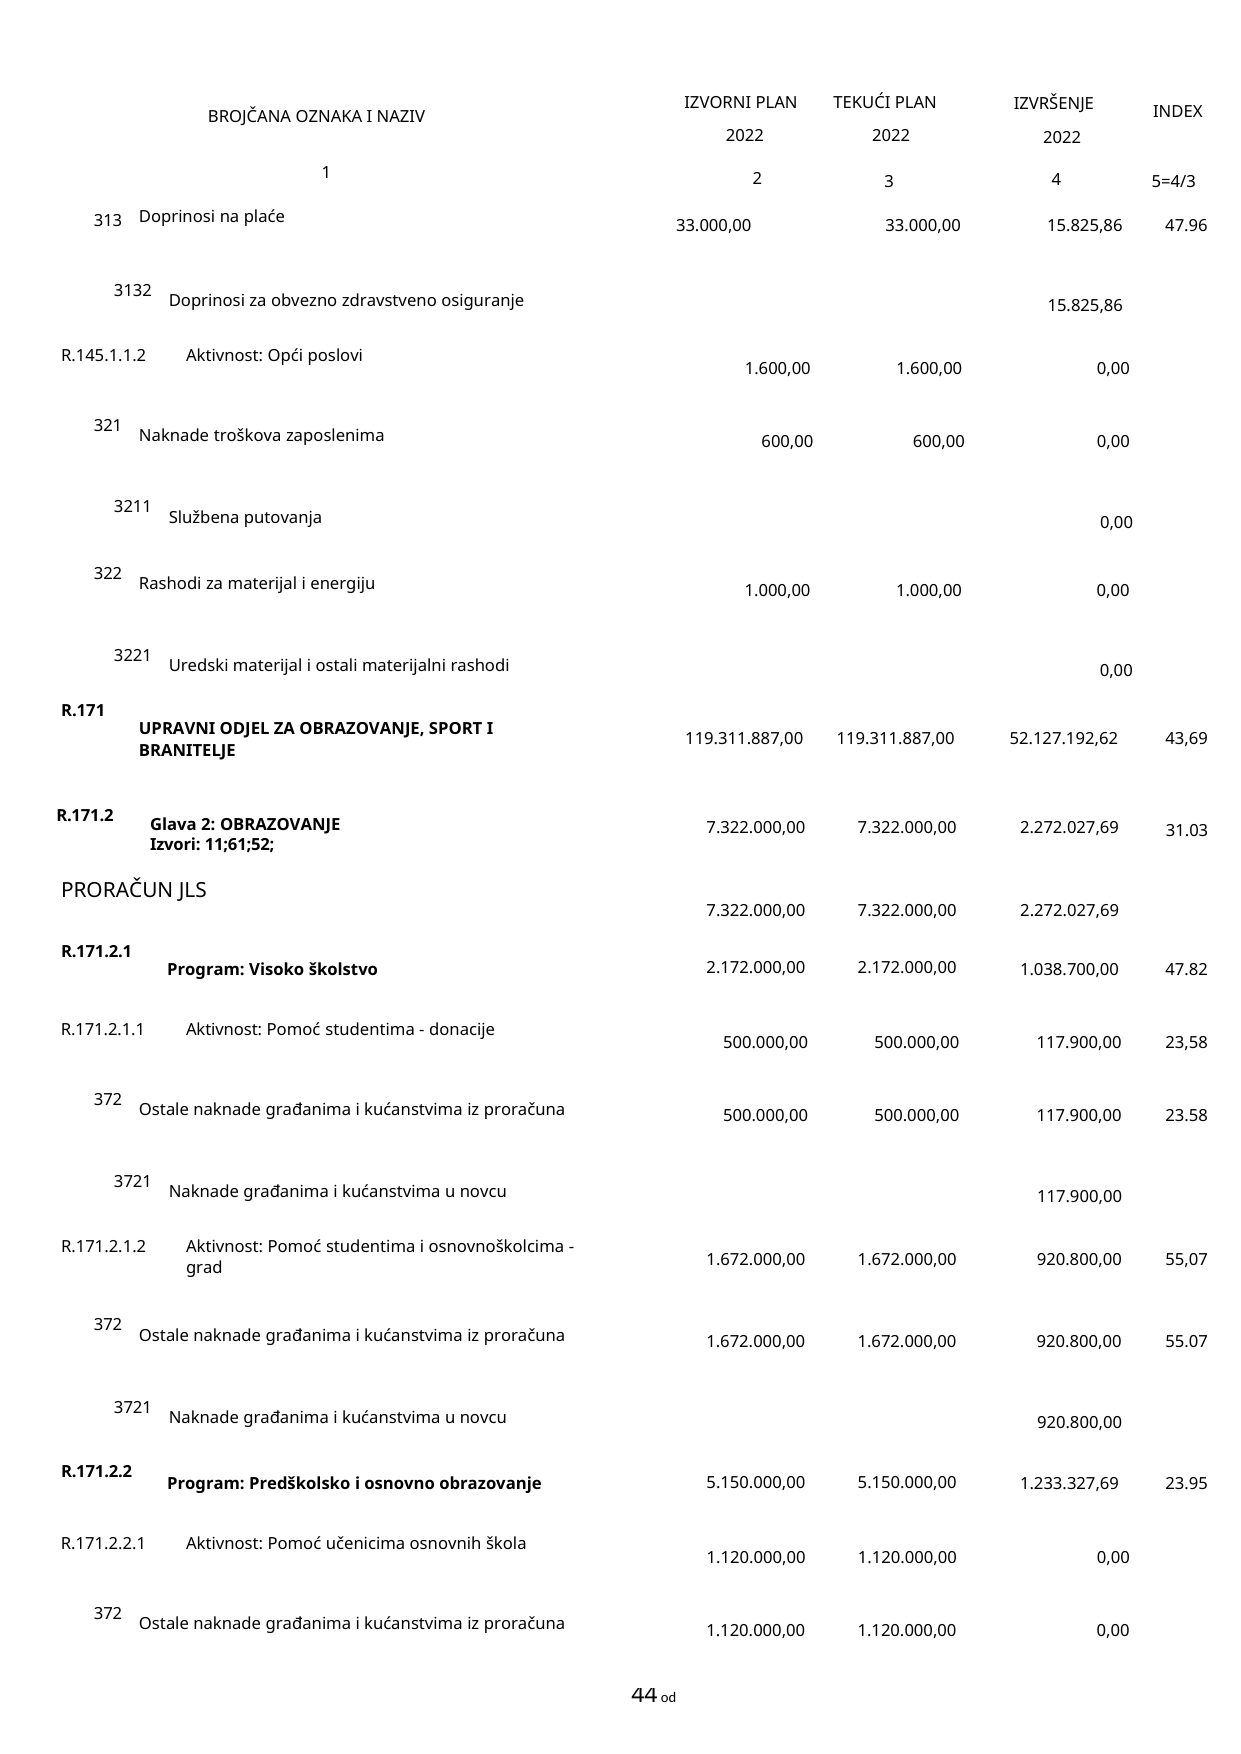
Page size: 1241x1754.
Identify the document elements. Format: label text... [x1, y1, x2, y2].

text 3721 [114, 1169, 157, 1192]
text 119.311.887,00 [685, 727, 821, 749]
text INDEX [1153, 100, 1232, 123]
text R.145.1.1.2 Aktivnost: Opći poslovi [61, 343, 383, 366]
text 0,00 [1097, 357, 1232, 379]
text 33.000,00 [676, 213, 821, 236]
text 0,00 [1095, 510, 1137, 533]
text IZVRŠENJE [1013, 92, 1108, 115]
text 1.672.000,00 [857, 1330, 972, 1352]
text 43,69 [1165, 727, 1232, 749]
text Službena putovanja [168, 506, 338, 528]
text 7.322.000,00 [706, 898, 825, 921]
text 1.600,00 [744, 357, 825, 379]
text Naknade građanima i kućanstvima u novcu [168, 1406, 536, 1428]
text 23,58 [1165, 1031, 1232, 1054]
text IZVORNI PLAN [684, 91, 808, 113]
text Uredski materijal i ostali materijalni rashodi [168, 654, 541, 677]
text BROJČANA OZNAKA I NAZIV [208, 105, 452, 127]
text 1.120.000,00 [858, 1545, 976, 1568]
text 2.172.000,00 [706, 956, 825, 979]
text 0,00 [1096, 1618, 1232, 1641]
text 920.800,00 [1037, 1248, 1134, 1271]
text Ostale naknade građanima i kućanstvima iz proračuna [139, 1323, 600, 1346]
text 500.000,00 [874, 1031, 976, 1054]
text 3221 [114, 643, 157, 666]
text 7.322.000,00 [857, 898, 976, 921]
text 1.672.000,00 [857, 1248, 976, 1271]
text 117.900,00 [1036, 1031, 1134, 1054]
text 5.150.000,00 [706, 1470, 825, 1493]
text 117.900,00 [1037, 1184, 1232, 1207]
text Doprinosi na plaće [139, 205, 335, 228]
text 1.672.000,00 [706, 1330, 821, 1352]
text 15.825,86 [1047, 293, 1232, 316]
text 1.120.000,00 [857, 1618, 976, 1641]
text 600,00 [761, 430, 825, 453]
text 7.322.000,00 [857, 816, 976, 838]
text 7.322.000,00 [706, 816, 825, 838]
text Program: Predškolsko i osnovno obrazovanje [167, 1472, 594, 1494]
text 500.000,00 [874, 1104, 972, 1127]
text 2.172.000,00 [857, 956, 976, 979]
text 2.272.027,69 [1020, 898, 1232, 921]
text 52.127.192,62 [1009, 727, 1134, 749]
text 3132 [114, 278, 157, 301]
text 322 [93, 561, 126, 584]
text Izvori: 11;61;52; [150, 834, 374, 854]
text Ostale naknade građanima i kućanstvima iz proračuna [139, 1098, 600, 1121]
text 500.000,00 [723, 1031, 825, 1054]
text 1.600,00 [896, 357, 976, 379]
text 55,07 [1165, 1248, 1232, 1271]
text 500.000,00 [723, 1104, 821, 1127]
list Aktivnost: Pomoć studentima i osnovnoškolcima - grad [61, 1234, 604, 1279]
text 1 [130, 161, 331, 184]
text 33.000,00 [885, 213, 976, 236]
text R.171.2 [56, 803, 127, 826]
text 1.000,00 [744, 578, 825, 601]
text 1.233.327,69 23.95 [1020, 1472, 1232, 1494]
text 920.800,00 55.07 [1036, 1330, 1232, 1352]
text 372 [93, 1087, 126, 1110]
subtitle PRORAČUN JLS [61, 875, 224, 903]
text Program: Visoko školstvo [167, 958, 409, 980]
text 1.672.000,00 [706, 1248, 825, 1271]
text 0,00 [1095, 658, 1137, 681]
text 321 [93, 413, 126, 436]
text 600,00 [913, 430, 976, 453]
text 119.311.887,00 [836, 727, 976, 749]
text R.171 [61, 699, 116, 721]
text 1.000,00 [896, 578, 976, 601]
text Rashodi za materijal i energiju [139, 572, 400, 594]
text 372 [93, 1313, 126, 1336]
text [139, 1612, 600, 1634]
text R.171.2.1 [61, 939, 150, 962]
text 920.800,00 [1037, 1410, 1232, 1433]
text Doprinosi za obvezno zdravstveno osiguranje [168, 289, 552, 312]
text 2.272.027,69 31.03 [1020, 815, 1232, 841]
text 0,00 [1097, 430, 1232, 453]
text Glava 2: OBRAZOVANJE [150, 814, 374, 834]
text Naknade građanima i kućanstvima u novcu [168, 1180, 536, 1203]
text 5.150.000,00 [857, 1470, 976, 1493]
text 1.120.000,00 [706, 1618, 821, 1641]
text 1.120.000,00 [706, 1545, 825, 1568]
text 1.038.700,00 47.82 [1020, 958, 1232, 980]
text R.171.2.2 [61, 1460, 150, 1482]
text 3211 [114, 495, 157, 518]
text 15.825,86 [1047, 213, 1134, 236]
text 0,00 [1096, 578, 1232, 601]
text 0,00 [1097, 1545, 1232, 1568]
text 372 [93, 1601, 126, 1624]
text UPRAVNI ODJEL ZA OBRAZOVANJE, SPORT I BRANITELJE [139, 716, 557, 761]
text 117.900,00 23.58 [1036, 1104, 1232, 1127]
list Aktivnost: Pomoć učenicima osnovnih škola [61, 1532, 556, 1554]
text 3721 [114, 1395, 157, 1418]
text TEKUĆI PLAN [833, 91, 946, 113]
text Naknade troškova zaposlenima [139, 424, 404, 446]
list Aktivnost: Pomoć studentima - donacije [61, 1018, 524, 1040]
text 47.96 [1165, 213, 1232, 236]
text 313 [93, 208, 126, 231]
